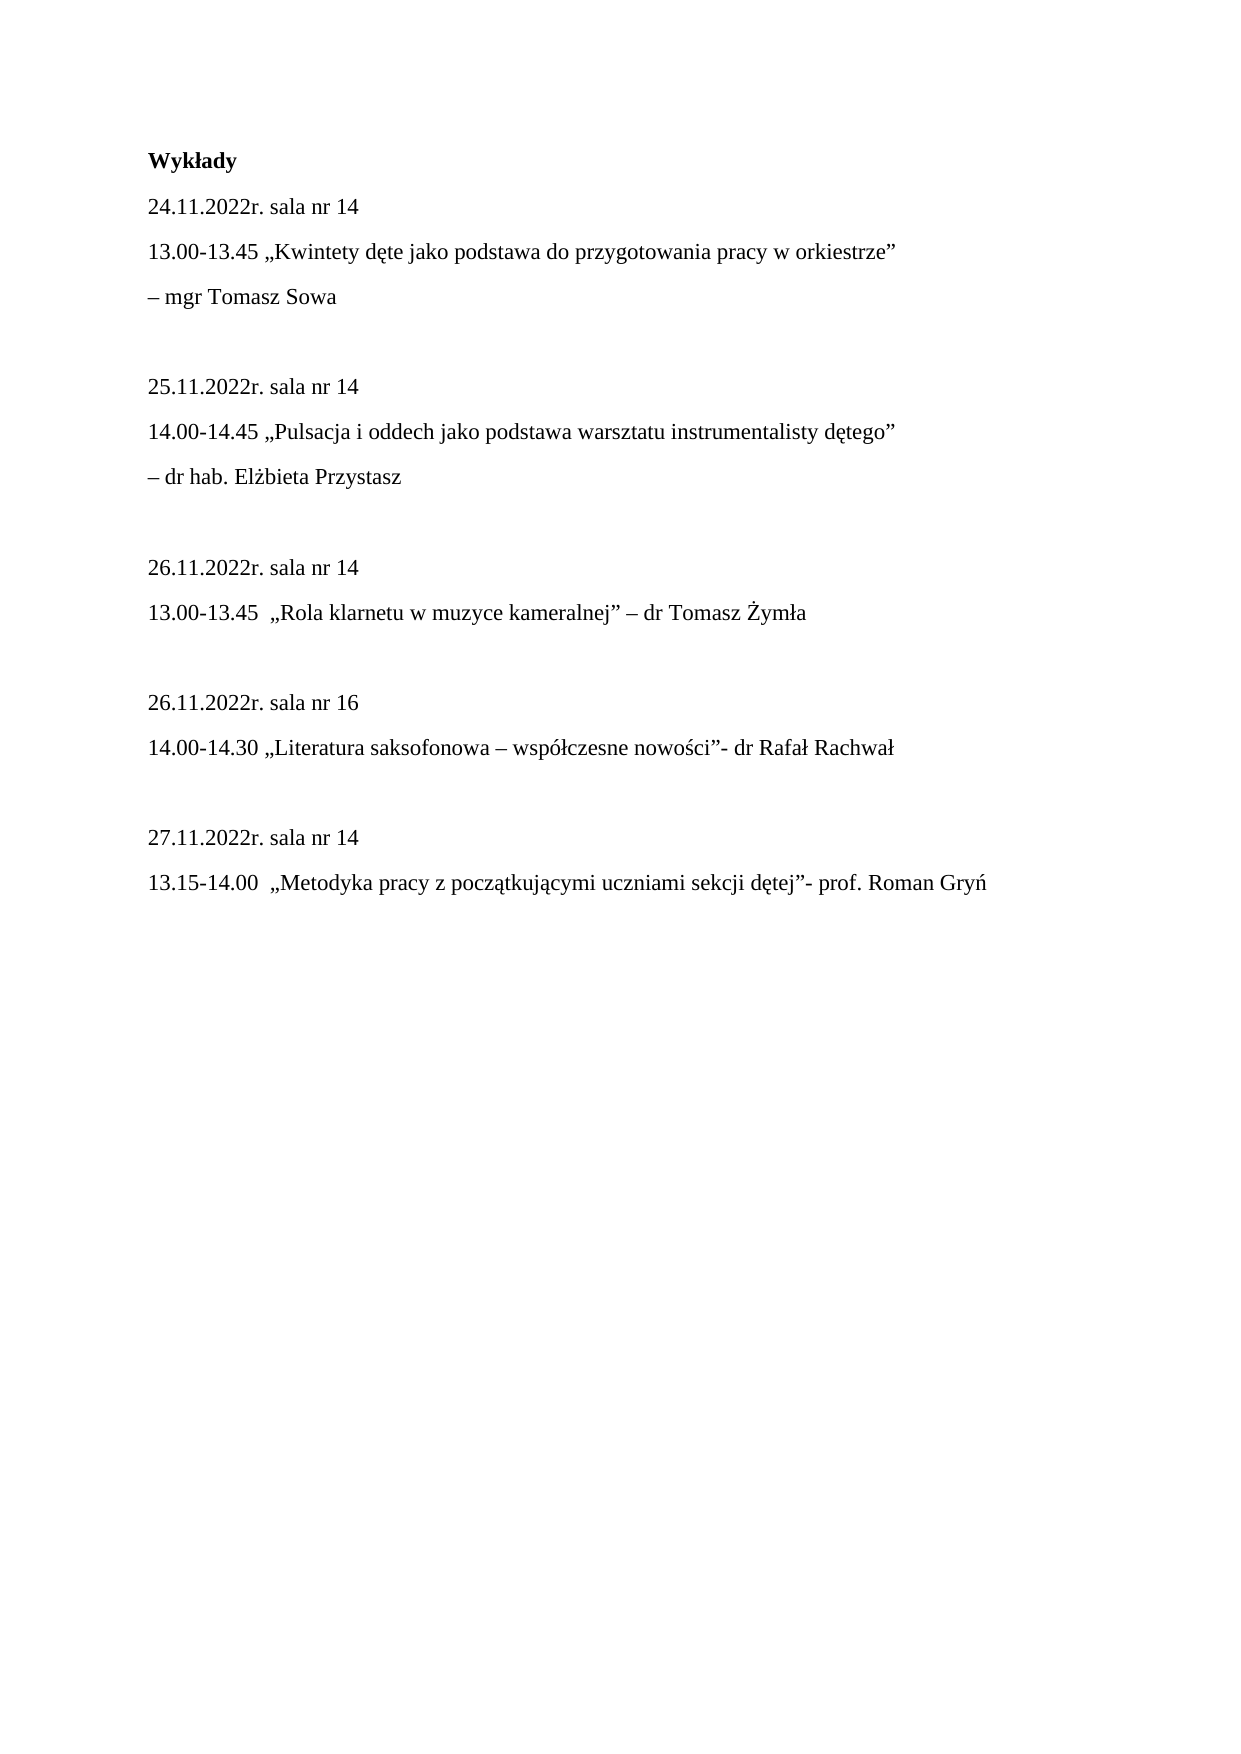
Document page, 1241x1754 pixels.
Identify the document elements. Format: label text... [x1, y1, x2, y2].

text 26.11.2022r. sala nr 16 [148, 689, 1093, 715]
text Wykłady [148, 148, 1093, 174]
text 26.11.2022r. sala nr 14 [148, 553, 1093, 580]
text 25.11.2022r. sala nr 14 [148, 373, 1093, 399]
text 13.00-13.45 „Kwintety dęte jako podstawa do przygotowania pracy w orkiestrze” [148, 238, 1093, 264]
text 27.11.2022r. sala nr 14 [148, 824, 1093, 851]
text 13.00-13.45 „Rola klarnetu w muzyce kameralnej” – dr Tomasz Żymła [148, 599, 1093, 625]
text 13.15-14.00 „Metodyka pracy z początkującymi uczniami sekcji dętej”- prof. Roman Gryń [148, 869, 1093, 896]
text 14.00-14.45 „Pulsacja i oddech jako podstawa warsztatu instrumentalisty dętego” [148, 418, 1093, 444]
text 14.00-14.30 „Literatura saksofonowa – współczesne nowości”- dr Rafał Rachwał [148, 734, 1093, 760]
text 24.11.2022r. sala nr 14 [148, 193, 1093, 219]
text – dr hab. Elżbieta Przystasz [148, 463, 1093, 490]
text – mgr Tomasz Sowa [148, 283, 1093, 309]
